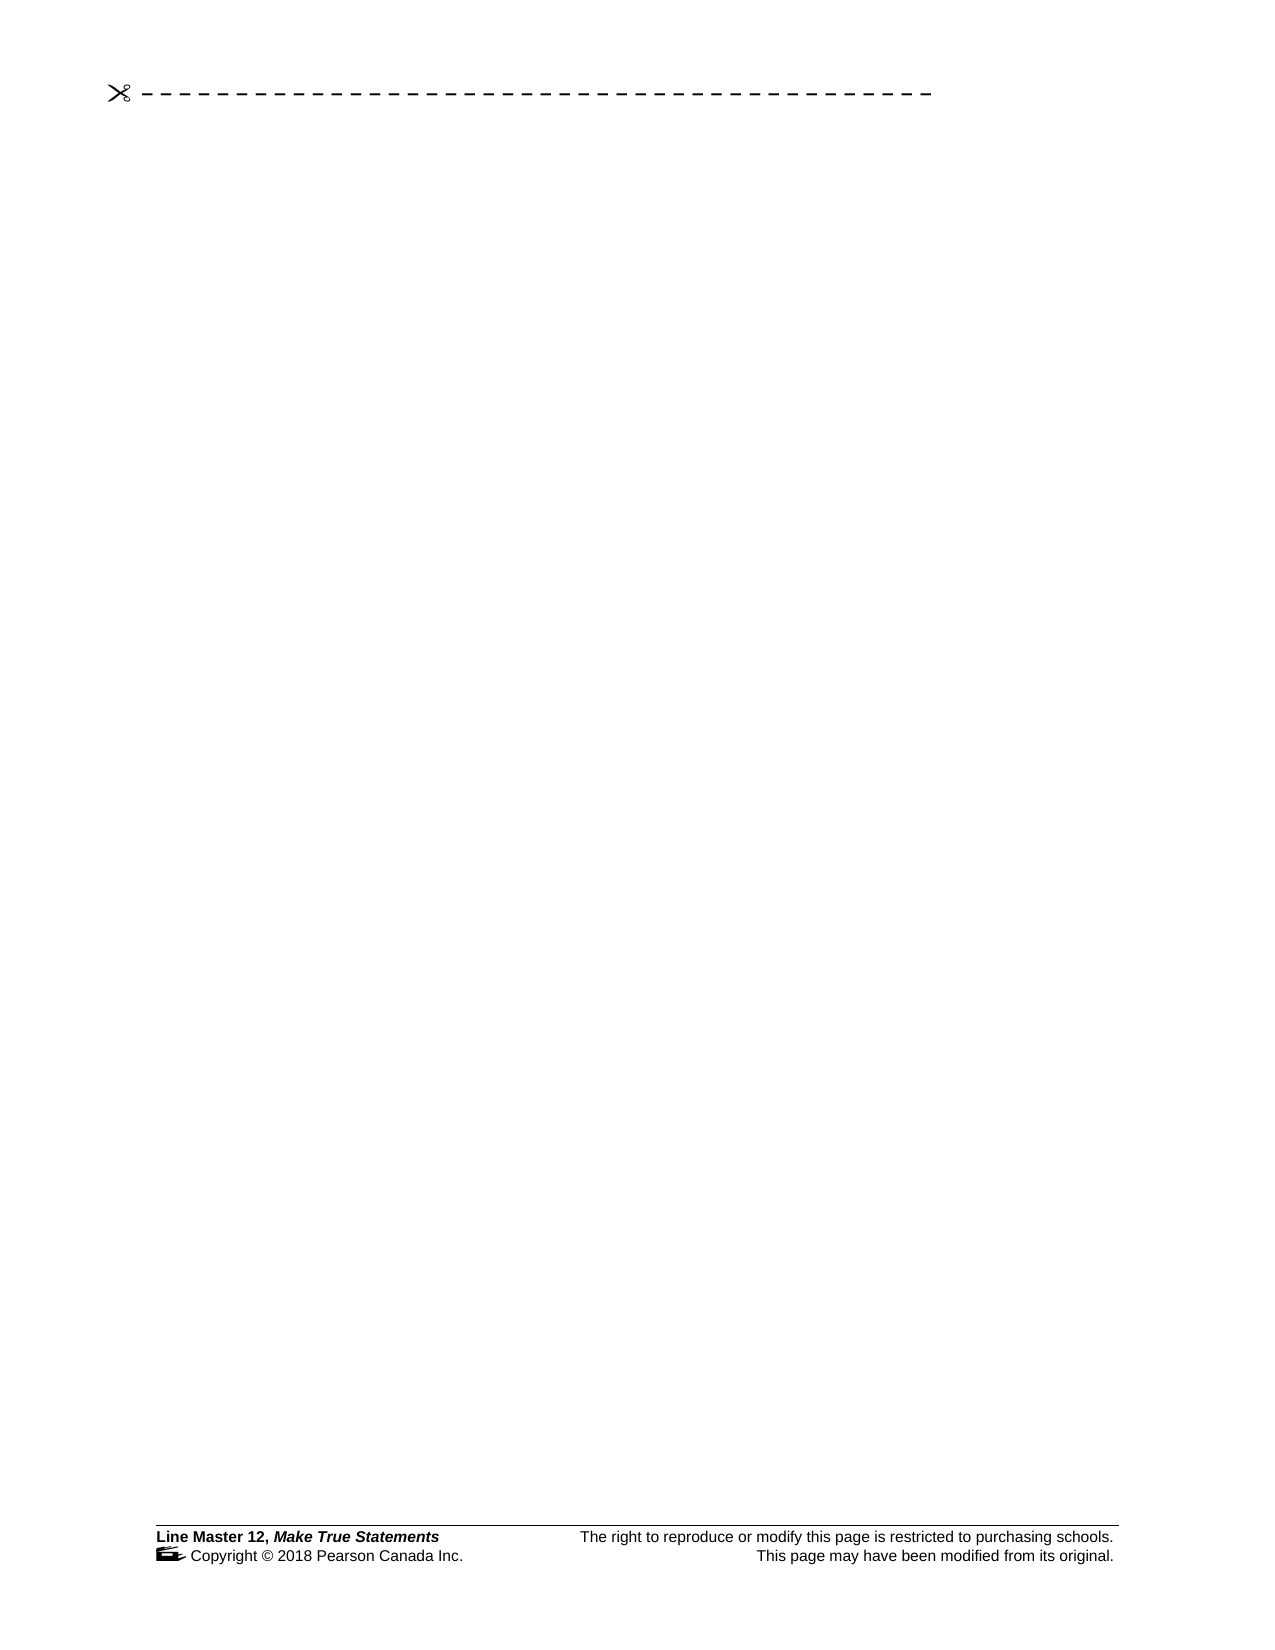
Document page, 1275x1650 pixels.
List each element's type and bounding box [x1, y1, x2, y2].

text [106, 75, 1119, 110]
picture [156, 1546, 186, 1561]
